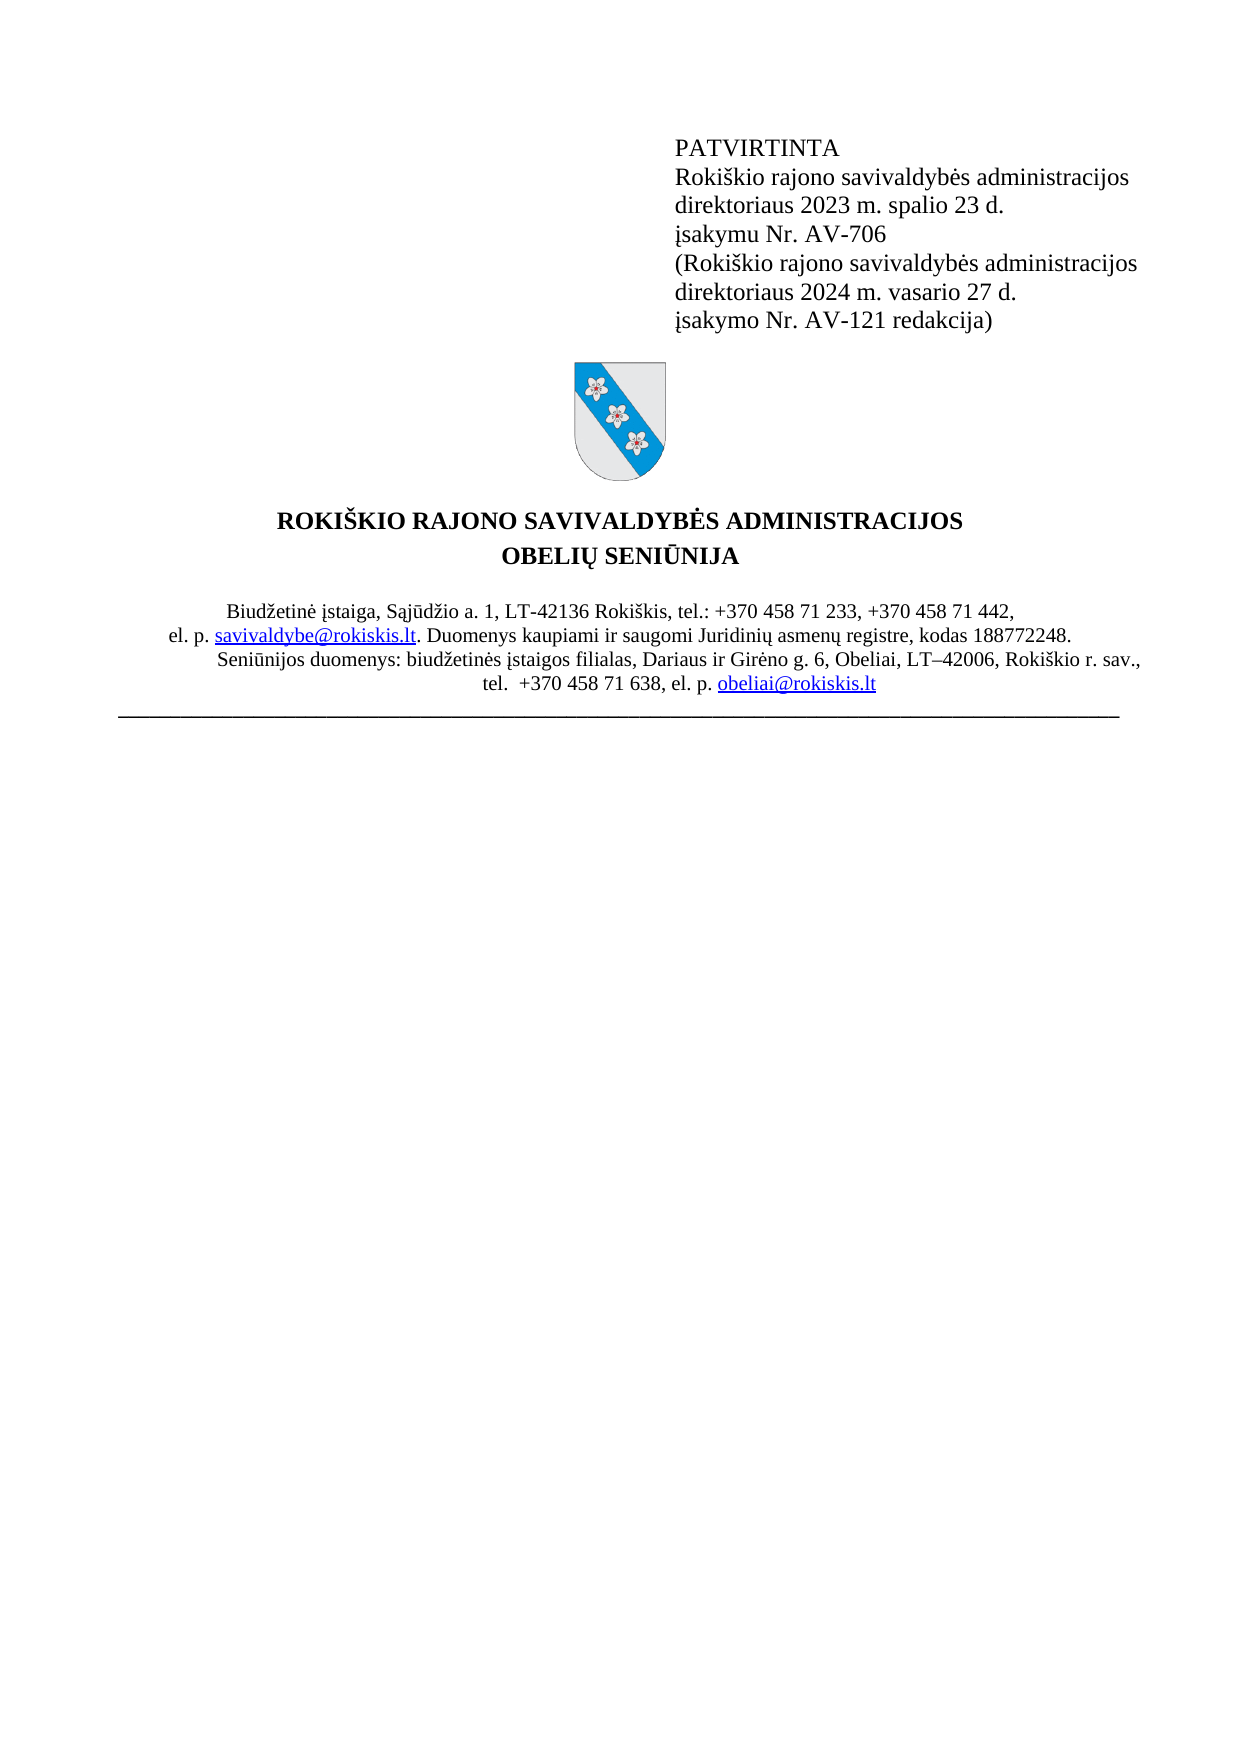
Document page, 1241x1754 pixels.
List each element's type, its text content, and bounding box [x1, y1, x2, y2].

text el. p. savivaldybe@rokiskis.lt. Duomenys kaupiami ir saugomi Juridinių asmenų registre, kodas 188772248. [39, 623, 1201, 647]
text tel. +370 458 71 638, el. p. obeliai@rokiskis.lt [158, 671, 1201, 695]
text Rokiškio rajono savivaldybės administracijos direktoriaus 2023 m. spalio 23 d. [674, 162, 1201, 219]
text PATVIRTINTA [674, 133, 1201, 162]
picture [606, 405, 629, 428]
text (Rokiškio rajono savivaldybės administracijos direktoriaus 2024 m. vasario 27 d. [674, 248, 1201, 305]
text įsakymo Nr. AV-121 redakcija) [674, 305, 1201, 334]
text įsakymu Nr. AV-706 [674, 219, 1201, 248]
text Biudžetinė įstaiga, Sąjūdžio a. 1, LT-42136 Rokiškis, tel.: +370 458 71 233, +370 458 71 442, [39, 598, 1201, 623]
picture [626, 432, 648, 455]
subtitle ROKIŠKIO RAJONO SAVIVALDYBĖS ADMINISTRACIJOS [39, 506, 1201, 535]
picture [586, 378, 608, 401]
text Seniūnijos duomenys: biudžetinės įstaigos filialas, Dariaus ir Girėno g. 6, Obeliai, LT–42006, Rokiškio r. sav., [158, 647, 1201, 671]
picture [574, 362, 666, 481]
text OBELIŲ SENIŪNIJA [39, 541, 1201, 570]
